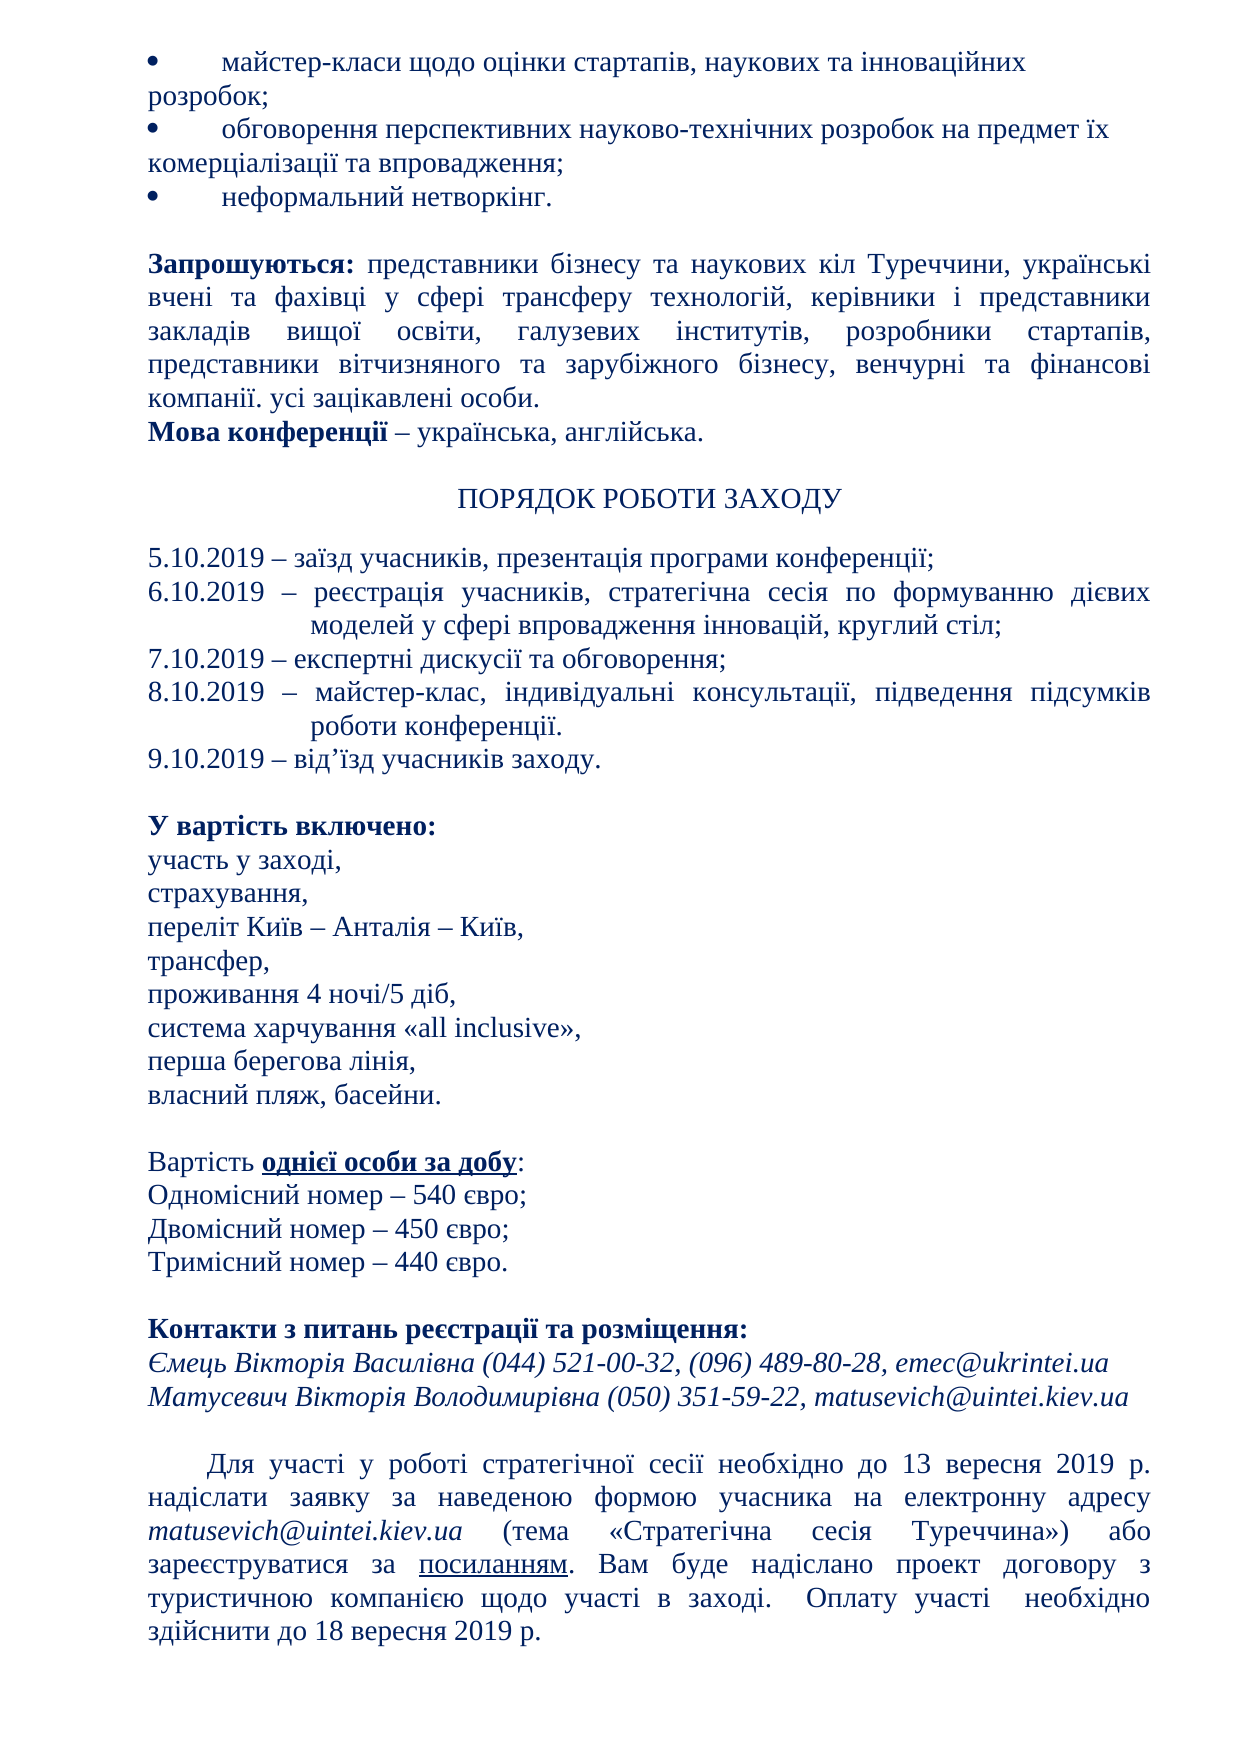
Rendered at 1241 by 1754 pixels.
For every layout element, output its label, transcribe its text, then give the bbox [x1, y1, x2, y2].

list страхування, [147, 876, 1152, 909]
list обговорення перспективних науково-технічних розробок на предмет їх комерціалізації та впровадження; [148, 112, 1152, 179]
list перша берегова лінія, [147, 1043, 1152, 1077]
list Тримісний номер – 440 євро. [148, 1244, 1152, 1278]
list Вартість однієї особи за добу: [147, 1144, 1152, 1177]
list неформальний нетворкінг. [148, 179, 1152, 212]
list участь у заході, [147, 842, 1152, 876]
list Двомісний номер – 450 євро; [148, 1211, 1152, 1244]
text Мова конференції – українська, англійська. [148, 414, 1152, 447]
list Матусевич Вікторія Володимирівна (050) 351-59-22, matusevich@uintei.kiev.ua [148, 1379, 1152, 1412]
list У вартість включено: [147, 808, 1152, 842]
list власний пляж, басейни. [147, 1077, 1152, 1110]
list Для участі у роботі стратегічної сесії необхідно до 13 вересня 2019 р. надіслати заявку за наведеною формою учасника на електронну адресу matusevich@uintei.kiev.ua (тема «Стратегічна сесія Туреччина») або зареєструватися за посиланням. Вам буде надіслано проект договору з туристичною компанією щодо участі в заході. Оплату участі необхідно здійснити до 18 вересня 2019 р. [148, 1446, 1152, 1647]
list 8.10.2019 – майстер-клас, індивідуальні консультації, підведення підсумків роботи конференції. [148, 674, 1152, 741]
text ПОРЯДОК РОБОТИ ЗАХОДУ [148, 481, 1152, 514]
list 9.10.2019 – від’їзд учасників заходу. [148, 741, 1152, 775]
list майстер-класи щодо оцінки стартапів, наукових та інноваційних розробок; [148, 44, 1152, 112]
list Ємець Вікторія Василівна (044) 521-00-32, (096) 489-80-28, emec@ukrintei.ua [148, 1345, 1152, 1379]
list 5.10.2019 – заїзд учасників, презентація програми конференції; [148, 540, 1152, 574]
list 7.10.2019 – експертні дискусії та обговорення; [148, 641, 1152, 674]
list Запрошуються: представники бізнесу та наукових кіл Туреччини, українські вчені та фахівці у сфері трансферу технологій, керівники і представники закладів вищої освіти, галузевих інститутів, розробники стартапів, представники вітчизняного та зарубіжного бізнесу, венчурні та фінансові компанії. усі зацікавлені особи. [148, 246, 1152, 414]
list переліт Київ – Анталія – Київ, [147, 909, 1152, 943]
list 6.10.2019 – реєстрація учасників, стратегічна сесія по формуванню дієвих моделей у сфері впровадження інновацій, круглий стіл; [148, 574, 1152, 641]
list система харчування «all inclusive», [147, 1010, 1152, 1043]
list трансфер, [147, 943, 1152, 976]
list проживання 4 ночі/5 діб, [147, 976, 1152, 1010]
list Контакти з питань реєстрації та розміщення: [148, 1312, 1152, 1345]
list Одномісний номер – 540 євро; [147, 1177, 1152, 1211]
